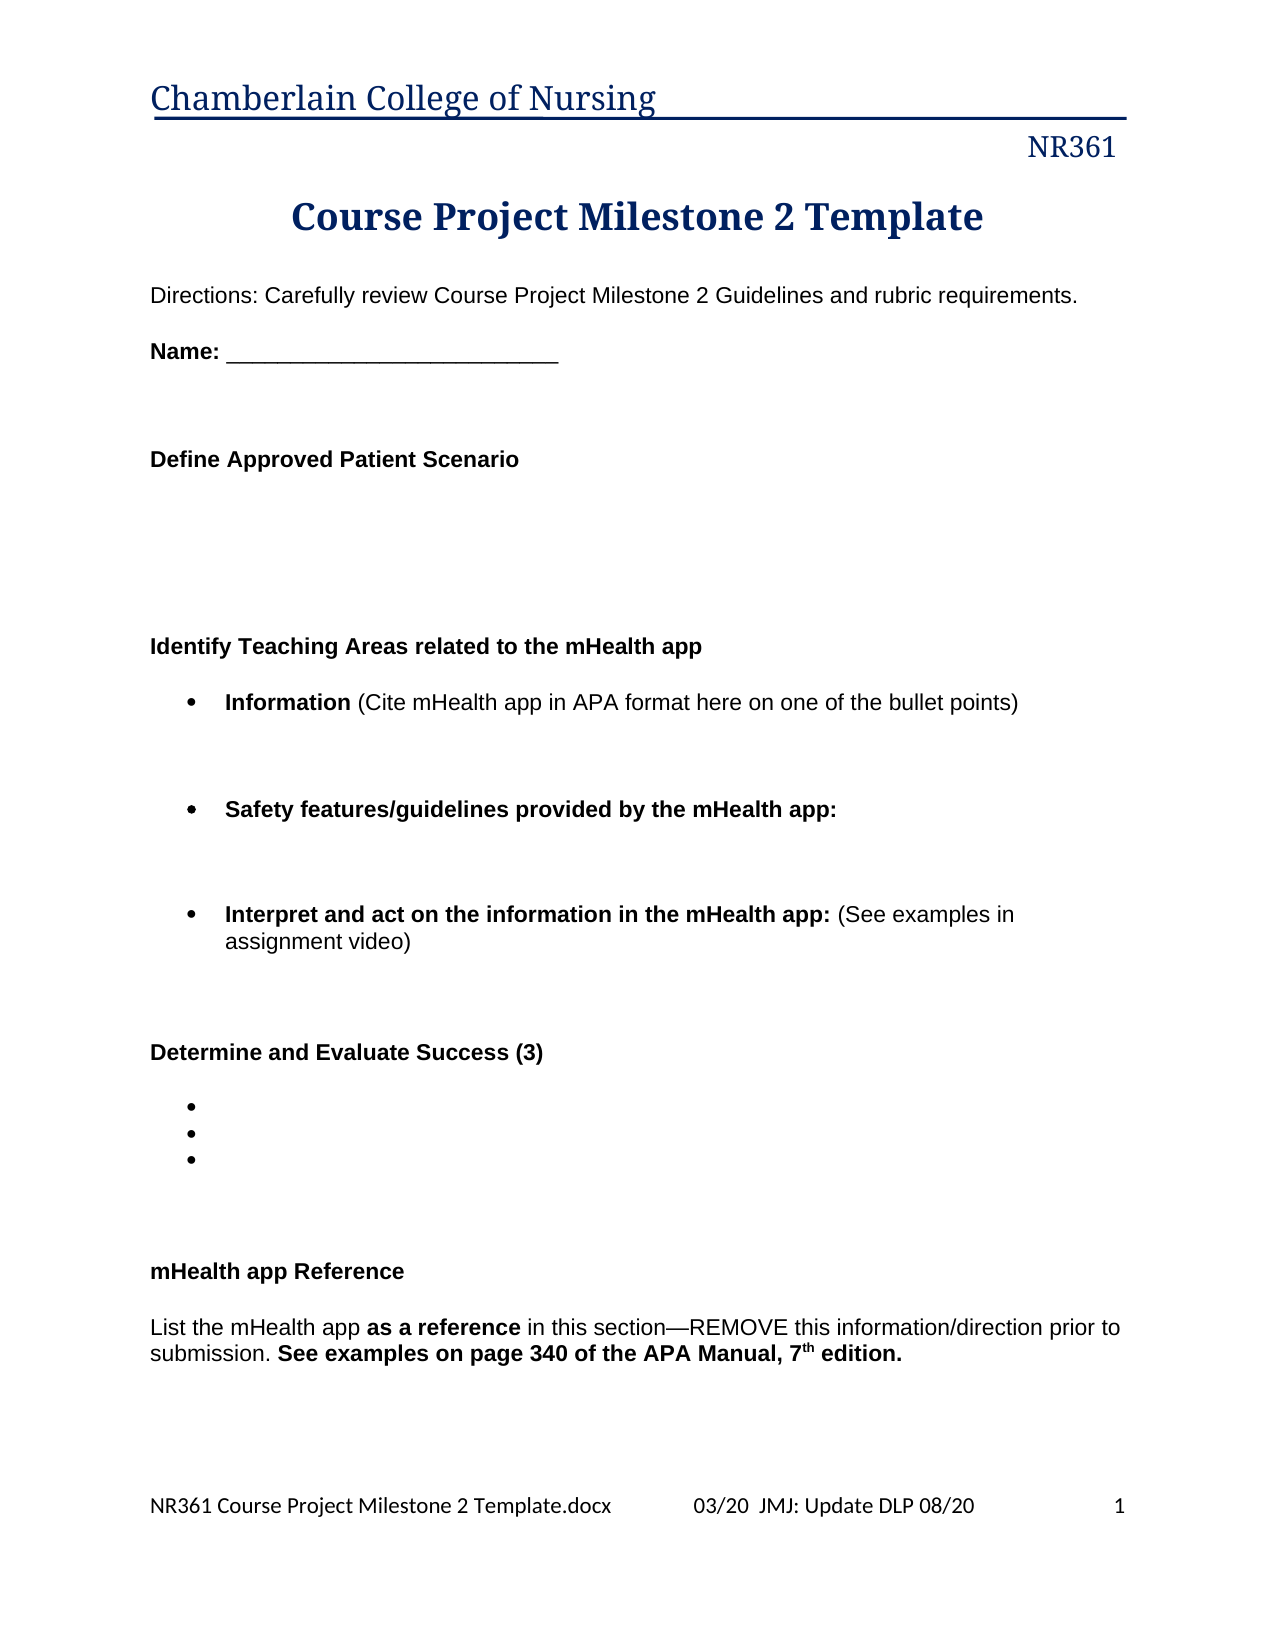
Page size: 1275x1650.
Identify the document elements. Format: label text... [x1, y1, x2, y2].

list Information (Cite mHealth app in APA format here on one of the bullet points) [187, 689, 1125, 715]
text Directions: Carefully review Course Project Milestone 2 Guidelines and rubric requirements. [150, 282, 1125, 309]
text List the mHealth app as a reference in this section—REMOVE this information/direction prior to submission. See examples on page 340 of the APA Manual, 7th edition. [150, 1313, 1125, 1366]
text Name: __________________________ [150, 338, 1125, 364]
text Define Approved Patient Scenario [150, 446, 1125, 472]
text mHealth app Reference [150, 1258, 1125, 1284]
text Identify Teaching Areas related to the mHealth app [150, 633, 1125, 660]
text Course Project Milestone 2 Template [150, 191, 1125, 242]
text Determine and Evaluate Success (3) [150, 1039, 1125, 1065]
list Safety features/guidelines provided by the mHealth app: [187, 796, 1125, 822]
list Interpret and act on the information in the mHealth app: (See examples in assignment video) [187, 901, 1125, 954]
